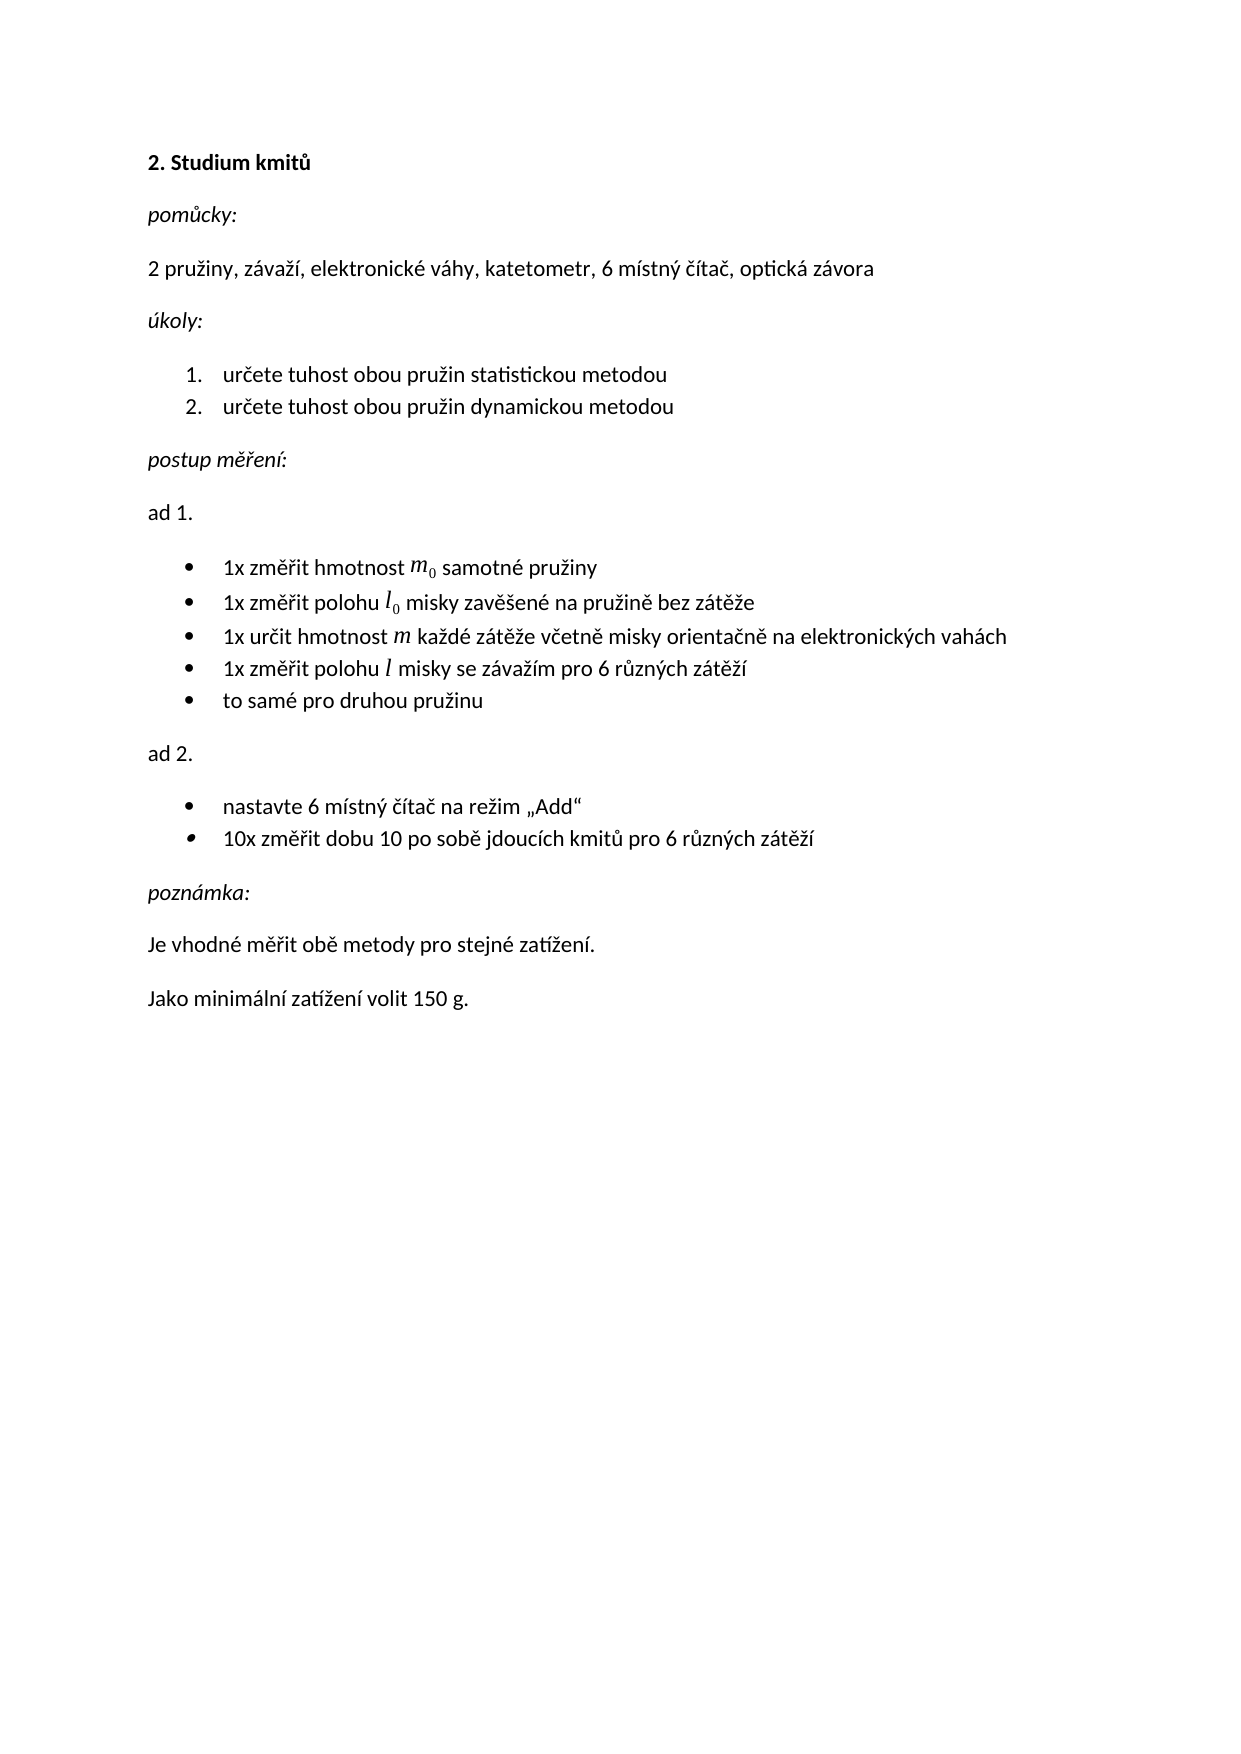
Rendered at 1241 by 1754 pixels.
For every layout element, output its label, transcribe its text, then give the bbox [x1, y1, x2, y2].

text pomůcky: [148, 201, 1093, 229]
text poznámka: [148, 878, 1093, 906]
text ad 2. [148, 739, 1093, 767]
list určete tuhost obou pružin statistickou metodou [185, 360, 1093, 388]
list 1x změřit hmotnost samotné pružiny [185, 551, 1093, 582]
list to samé pro druhou pružinu [185, 686, 1093, 714]
list 1x změřit polohu misky zavěšené na pružině bez zátěže [185, 586, 1093, 618]
text 2. Studium kmitů [148, 148, 1093, 176]
text postup měření: [148, 445, 1093, 473]
text Je vhodné měřit obě metody pro stejné zatížení. [148, 931, 1093, 959]
list 1x změřit polohu misky se závažím pro 6 různých zátěží [185, 654, 1093, 682]
text 2 pružiny, závaží, elektronické váhy, katetometr, 6 místný čítač, optická závora [148, 254, 1093, 282]
list 10x změřit dobu 10 po sobě jdoucích kmitů pro 6 různých zátěží [185, 824, 1093, 853]
text úkoly: [148, 307, 1093, 335]
list nastavte 6 místný čítač na režim „Add“ [185, 792, 1093, 820]
list určete tuhost obou pružin dynamickou metodou [185, 392, 1093, 420]
text Jako minimální zatížení volit 150 g. [148, 984, 1093, 1012]
text ad 1. [148, 498, 1093, 526]
list 1x určit hmotnost každé zátěže včetně misky orientačně na elektronických vahách [185, 622, 1093, 650]
